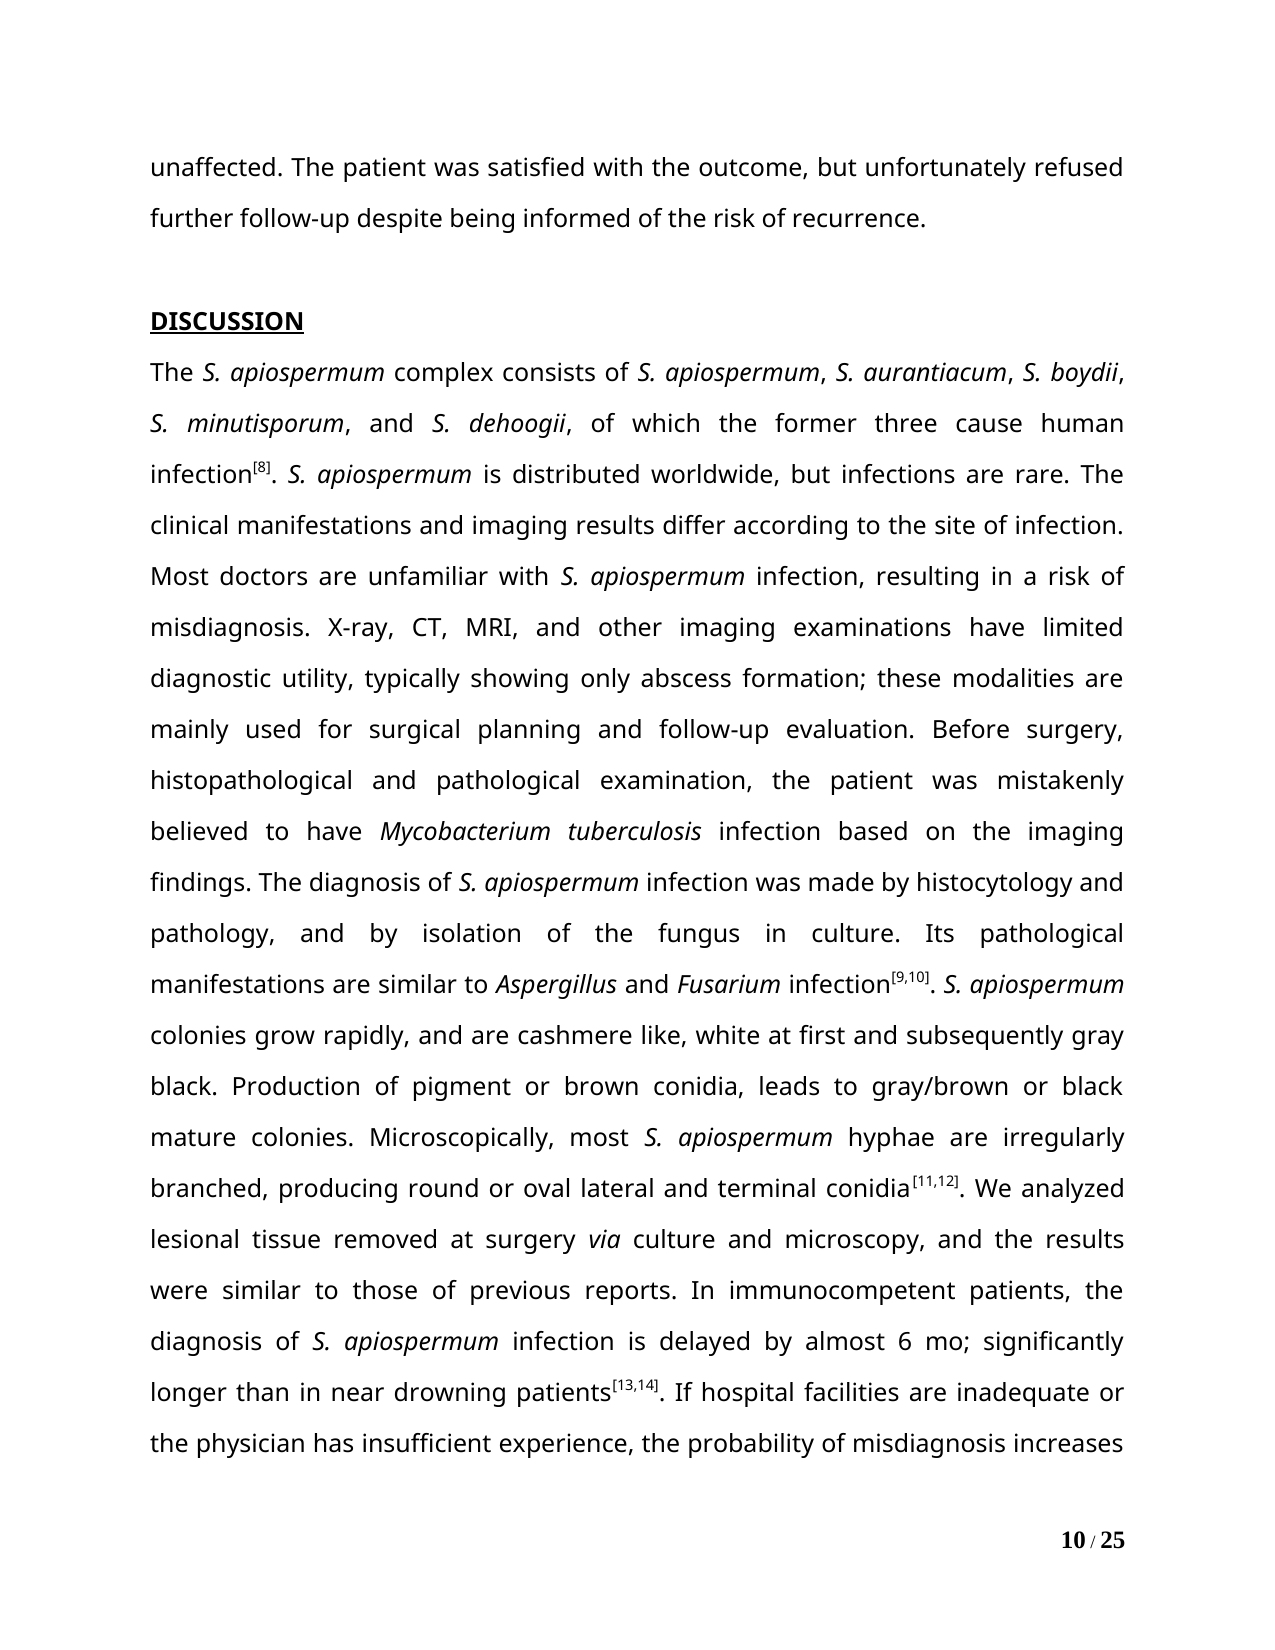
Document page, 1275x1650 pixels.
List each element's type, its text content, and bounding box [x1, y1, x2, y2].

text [150, 150, 1125, 235]
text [150, 354, 1125, 1460]
text DISCUSSION [150, 303, 1125, 337]
